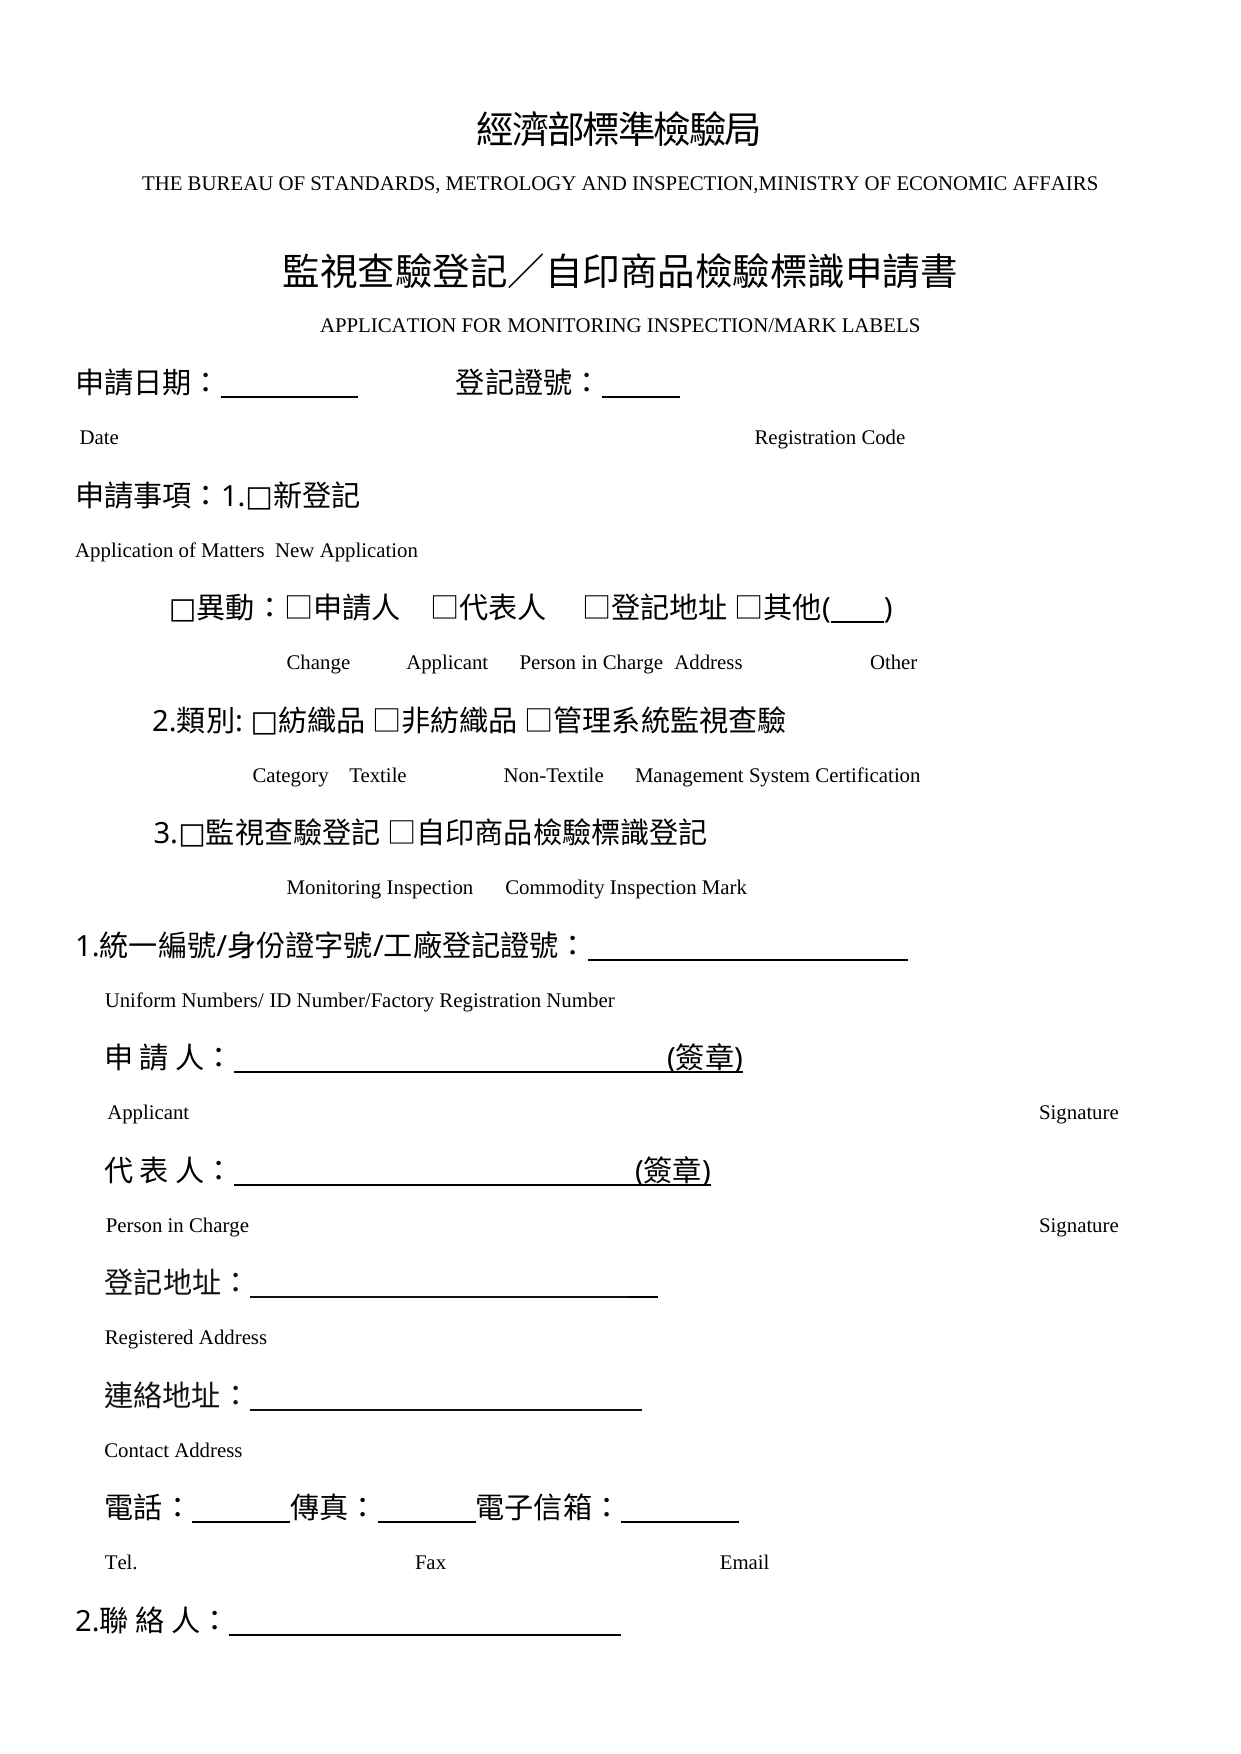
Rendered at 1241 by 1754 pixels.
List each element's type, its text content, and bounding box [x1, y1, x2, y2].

text Application of Matters New Application [75, 531, 1176, 569]
text Uniform Numbers/ ID Number/Factory Registration Number [75, 981, 1165, 1019]
text Contact Address [75, 1431, 1165, 1469]
text 登記地址： [75, 1244, 1165, 1319]
text 連絡地址： [75, 1356, 1165, 1431]
text 監視查驗登記／自印商品檢驗標識申請書 [64, 231, 1176, 306]
text Change Applicant Person in Charge Address Other [75, 644, 1176, 681]
text APPLICATION FOR MONITORING INSPECTION/MARK LABELS [64, 306, 1176, 344]
text THE BUREAU OF STANDARDS, METROLOGY AND INSPECTION,MINISTRY OF ECONOMIC AFFAIRS [64, 164, 1176, 202]
text 2.類別: □紡織品 □非紡織品 □管理系統監視查驗 [76, 681, 1176, 756]
text 1.統一編號/身份證字號/工廠登記證號： [75, 906, 1165, 981]
text 經濟部標準檢驗局 [75, 89, 1165, 164]
text 申 請 人： (簽章) [75, 1019, 1165, 1094]
text 申請事項：1.□新登記 [75, 456, 1176, 531]
text 申請日期： 登記證號： [75, 344, 1176, 419]
text Monitoring Inspection Commodity Inspection Mark [76, 869, 1176, 906]
text Person in Charge Signature [75, 1206, 1165, 1244]
text □異動：□申請人 □代表人 □登記地址 □其他( ) [78, 569, 1176, 644]
text Date Registration Code [75, 419, 1176, 456]
text Category Textile Non-Textile Management System Certification [75, 756, 1165, 794]
text Registered Address [75, 1319, 1165, 1356]
text Applicant Signature [75, 1094, 1165, 1131]
text Tel. Fax Email [75, 1544, 1165, 1581]
text 電話： 傳真： 電子信箱： [75, 1469, 1165, 1544]
text 代 表 人： (簽章) [75, 1131, 1165, 1206]
text 3.□監視查驗登記 □自印商品檢驗標識登記 [78, 794, 1176, 869]
text 2.聯 絡 人： [75, 1581, 1165, 1656]
